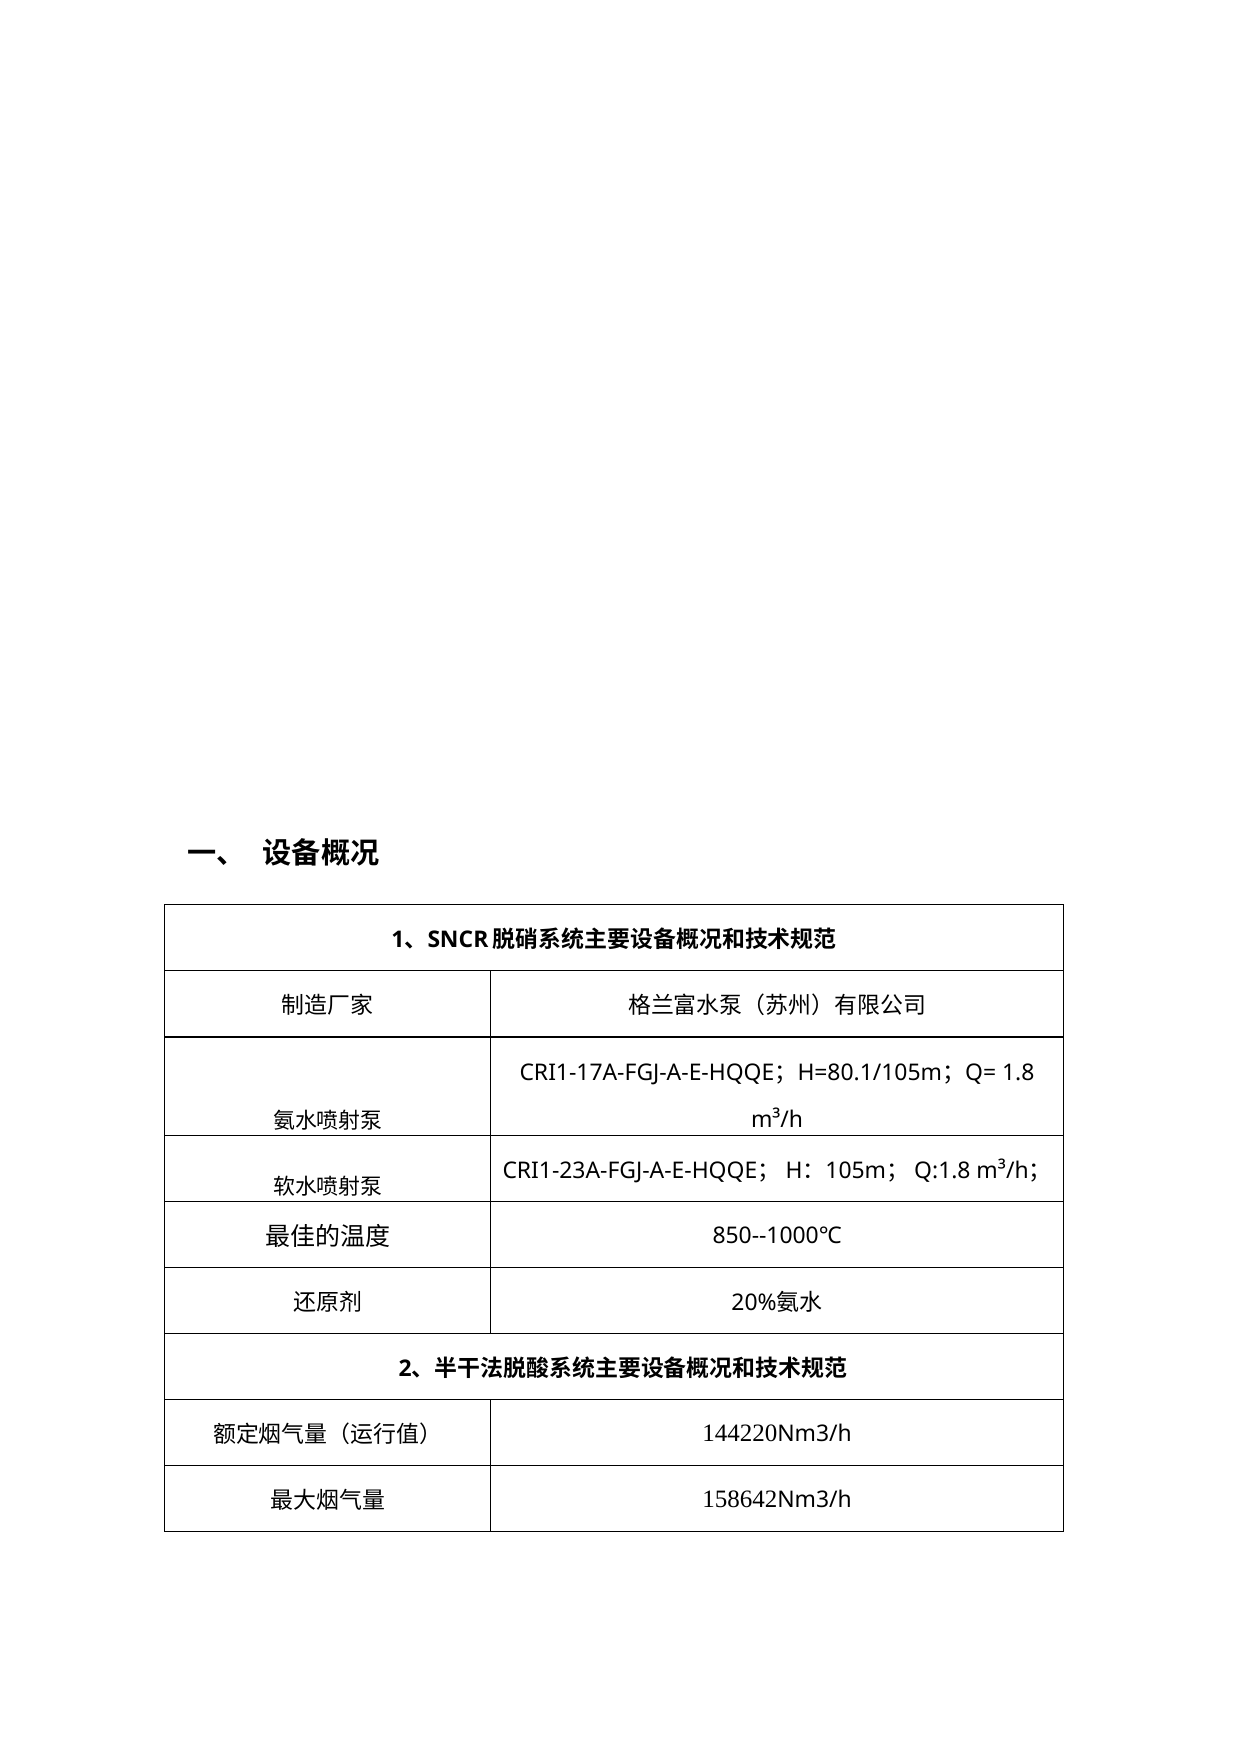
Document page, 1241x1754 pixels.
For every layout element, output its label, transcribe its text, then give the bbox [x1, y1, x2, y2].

table_cell 氨水喷射泵 [165, 1038, 490, 1135]
table_cell 制造厂家 [165, 971, 490, 1036]
table_cell 2、半干法脱酸系统主要设备概况和技术规范 [165, 1334, 1063, 1399]
list 设备概况 [187, 818, 1053, 883]
table_cell 158642Nm3/h [491, 1466, 1063, 1531]
table_header 1、SNCR脱硝系统主要设备概况和技术规范 [165, 905, 1063, 970]
table_cell 最大烟气量 [165, 1466, 490, 1531]
table_cell 还原剂 [165, 1268, 490, 1333]
table_cell 额定烟气量（运行值） [165, 1400, 490, 1465]
table_cell 850--1000℃ [491, 1202, 1063, 1267]
table_cell 格兰富水泵（苏州）有限公司 [491, 971, 1063, 1036]
table_cell CRI1-23A-FGJ-A-E-HQQE； H：105m； Q:1.8 m³/h； [491, 1136, 1063, 1201]
table_cell 最佳的温度 [165, 1202, 490, 1267]
table_cell 20%氨水 [491, 1268, 1063, 1333]
table_cell 软水喷射泵 [165, 1136, 490, 1201]
table_cell CRI1-17A-FGJ-A-E-HQQE；H=80.1/105m；Q= 1.8 m³/h [491, 1038, 1063, 1135]
table_cell 144220Nm3/h [491, 1400, 1063, 1465]
